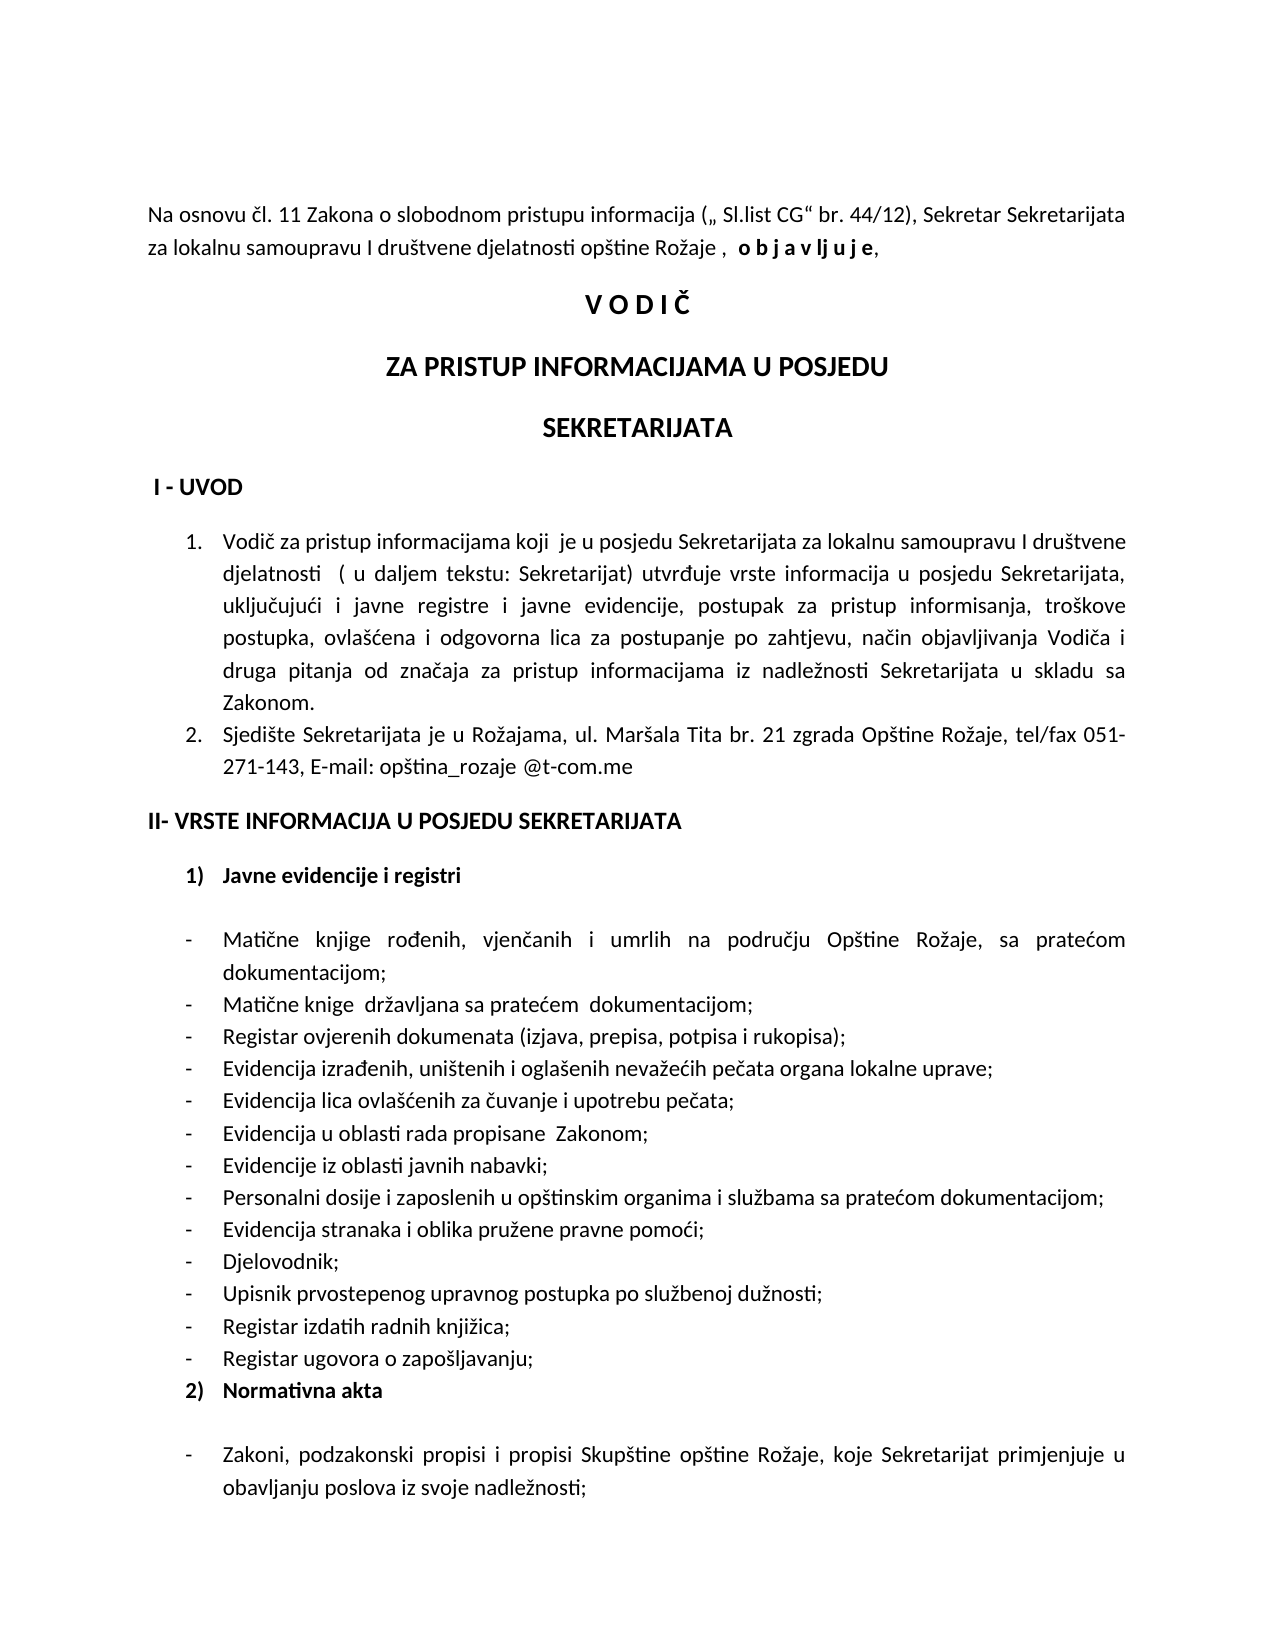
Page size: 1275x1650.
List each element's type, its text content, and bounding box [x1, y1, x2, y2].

list Sjedište Sekretarijata je u Rožajama, ul. Maršala Tita br. 21 zgrada Opštine Rožaje, tel/fax 051-271-143, E-mail: opština_rozaje @t-com.me [185, 720, 1127, 780]
text Na osnovu čl. 11 Zakona o slobodnom pristupu informacija („ Sl.list CG“ br. 44/12), Sekretar Sekretarijata za lokalnu samoupravu I društvene djelatnosti opštine Rožaje , o b j a v lj u j e, [148, 201, 1127, 261]
list Personalni dosije i zaposlenih u opštinskim organima i službama sa pratećom dokumentacijom; [185, 1183, 1127, 1211]
text II- VRSTE INFORMACIJA U POSJEDU SEKRETARIJATA [148, 805, 1127, 836]
list Evidencija lica ovlašćenih za čuvanje i upotrebu pečata; [185, 1086, 1127, 1114]
list Registar izdatih radnih knjižica; [185, 1312, 1127, 1340]
text V O D I Č [148, 286, 1127, 321]
list Registar ugovora o zapošljavanju; [185, 1344, 1127, 1372]
list Registar ovjerenih dokumenata (izjava, prepisa, potpisa i rukopisa); [185, 1022, 1127, 1050]
list Matične knige državljana sa pratećem dokumentacijom; [185, 990, 1127, 1018]
text ZA PRISTUP INFORMACIJAMA U POSJEDU [148, 348, 1127, 383]
list Javne evidencije i registri [185, 861, 1127, 889]
list Matične knjige rođenih, vjenčanih i umrlih na području Opštine Rožaje, sa pratećom dokumentacijom; [185, 926, 1127, 986]
list Evidencija izrađenih, uništenih i oglašenih nevažećih pečata organa lokalne uprave; [185, 1054, 1127, 1082]
list Zakoni, podzakonski propisi i propisi Skupštine opštine Rožaje, koje Sekretarijat primjenjuje u obavljanju poslova iz svoje nadležnosti; [185, 1441, 1127, 1501]
text I - UVOD [148, 471, 1127, 502]
list Djelovodnik; [185, 1247, 1127, 1275]
list Upisnik prvostepenog upravnog postupka po službenoj dužnosti; [185, 1279, 1127, 1308]
list Evidencije iz oblasti javnih nabavki; [185, 1151, 1127, 1179]
list Evidencija stranaka i oblika pružene pravne pomoći; [185, 1215, 1127, 1243]
list Evidencija u oblasti rada propisane Zakonom; [185, 1119, 1127, 1147]
text SEKRETARIJATA [148, 409, 1127, 445]
list Normativna akta [185, 1376, 1127, 1404]
list Vodič za pristup informacijama koji je u posjedu Sekretarijata za lokalnu samoupravu I društvene djelatnosti ( u daljem tekstu: Sekretarijat) utvrđuje vrste informacija u posjedu Sekretarijata, uključujući i javne registre i javne evidencije, postupak za pristup informisanja, troškove postupka, ovlašćena i odgovorna lica za postupanje po zahtjevu, način objavljivanja Vodiča i druga pitanja od značaja za pristup informacijama iz nadležnosti Sekretarijata u skladu sa Zakonom. [185, 527, 1127, 716]
